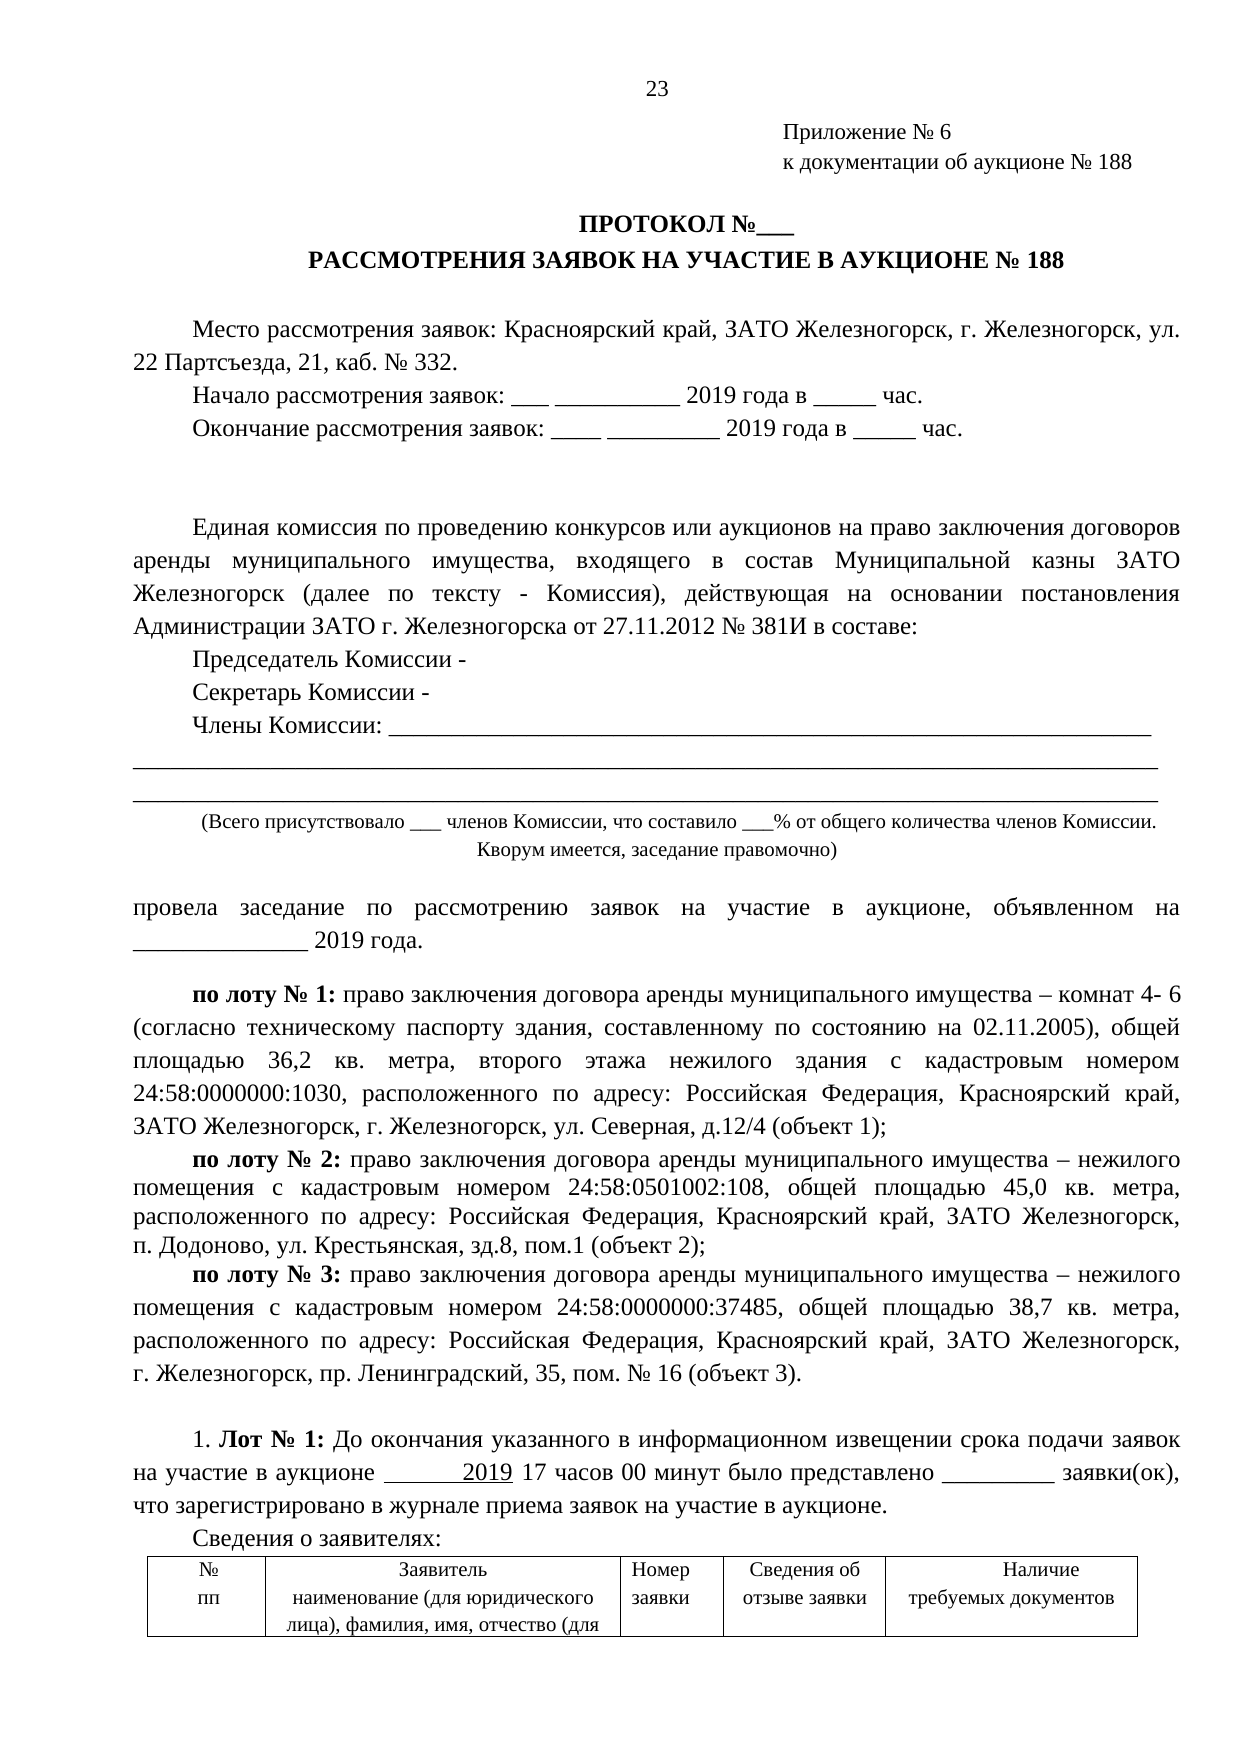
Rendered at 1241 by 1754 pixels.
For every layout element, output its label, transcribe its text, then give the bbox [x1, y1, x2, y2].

text по лоту № 1: право заключения договора аренды муниципального имущества – комнат 4- 6 (согласно техническому паспорту здания, составленному по состоянию на 02.11.2005), общей площадью 36,2 кв. метра, второго этажа нежилого здания с кадастровым номером 24:58:0000000:1030, расположенного по адресу: Российская Федерация, Красноярский край, ЗАТО Железногорск, г. Железногорск, ул. Северная, д.12/4 (объект 1); [133, 979, 1181, 1139]
text Место рассмотрения заявок: Красноярский край, ЗАТО Железногорск, г. Железногорск, ул. 22 Партсъезда, 21, каб. № 332. [133, 314, 1181, 375]
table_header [266, 1557, 620, 1636]
text Единая комиссия по проведению конкурсов или аукционов на право заключения договоров аренды муниципального имущества, входящего в состав Муниципальной казны ЗАТО Железногорск (далее по тексту - Комиссия), действующая на основании постановления Администрации ЗАТО г. Железногорска от 27.11.2012 № 381И в составе: [133, 512, 1181, 639]
text к документации об аукционе № 188 [783, 148, 1181, 175]
table_header Номер заявки [621, 1557, 723, 1636]
text Окончание рассмотрения заявок: ____ _________ 2019 года в _____ час. [133, 413, 1181, 441]
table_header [886, 1557, 1137, 1636]
text провела заседание по рассмотрению заявок на участие в аукционе, объявленном на ______________ 2019 года. [133, 892, 1181, 953]
text __________________________________________________________________________________ [133, 776, 1181, 805]
text 1. Лот № 1: До окончания указанного в информационном извещении срока подачи заявок на участие в аукционе 2019 17 часов 00 минут было представлено _________ заявки(ок), что зарегистрировано в журнале приема заявок на участие в аукционе. [133, 1424, 1181, 1519]
table_header № пп [148, 1557, 265, 1636]
text Члены Комиссии: _____________________________________________________________ [133, 710, 1181, 739]
text по лоту № 2: право заключения договора аренды муниципального имущества – нежилого помещения с кадастровым номером 24:58:0501002:108, общей площадью 45,0 кв. метра, расположенного по адресу: Российская Федерация, Красноярский край, ЗАТО Железногорск, п. Додоново, ул. Крестьянская, зд.8, пом.1 (объект 2); [133, 1144, 1181, 1259]
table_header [724, 1557, 885, 1636]
text РАССМОТРЕНИЯ ЗАЯВОК НА УЧАСТИЕ В АУКЦИОНЕ № 188 [133, 245, 1181, 273]
text Секретарь Комиссии - [133, 677, 1181, 706]
text Начало рассмотрения заявок: ___ __________ 2019 года в _____ час. [133, 380, 1181, 408]
text __________________________________________________________________________________ [133, 743, 1181, 772]
text ПРОТОКОЛ №___ [133, 209, 1181, 237]
text по лоту № 3: право заключения договора аренды муниципального имущества – нежилого помещения с кадастровым номером 24:58:0000000:37485, общей площадью 38,7 кв. метра, расположенного по адресу: Российская Федерация, Красноярский край, ЗАТО Железногорск, г. Железногорск, пр. Ленинградский, 35, пом. № 16 (объект 3). [133, 1259, 1181, 1387]
text Председатель Комиссии - [133, 644, 1181, 673]
text Сведения о заявителях: [133, 1523, 1181, 1552]
text Приложение № 6 [783, 118, 1181, 144]
text (Всего присутствовало ___ членов Комиссии, что составило ___% от общего количества членов Комиссии. Кворум имеется, заседание правомочно) [133, 809, 1181, 861]
